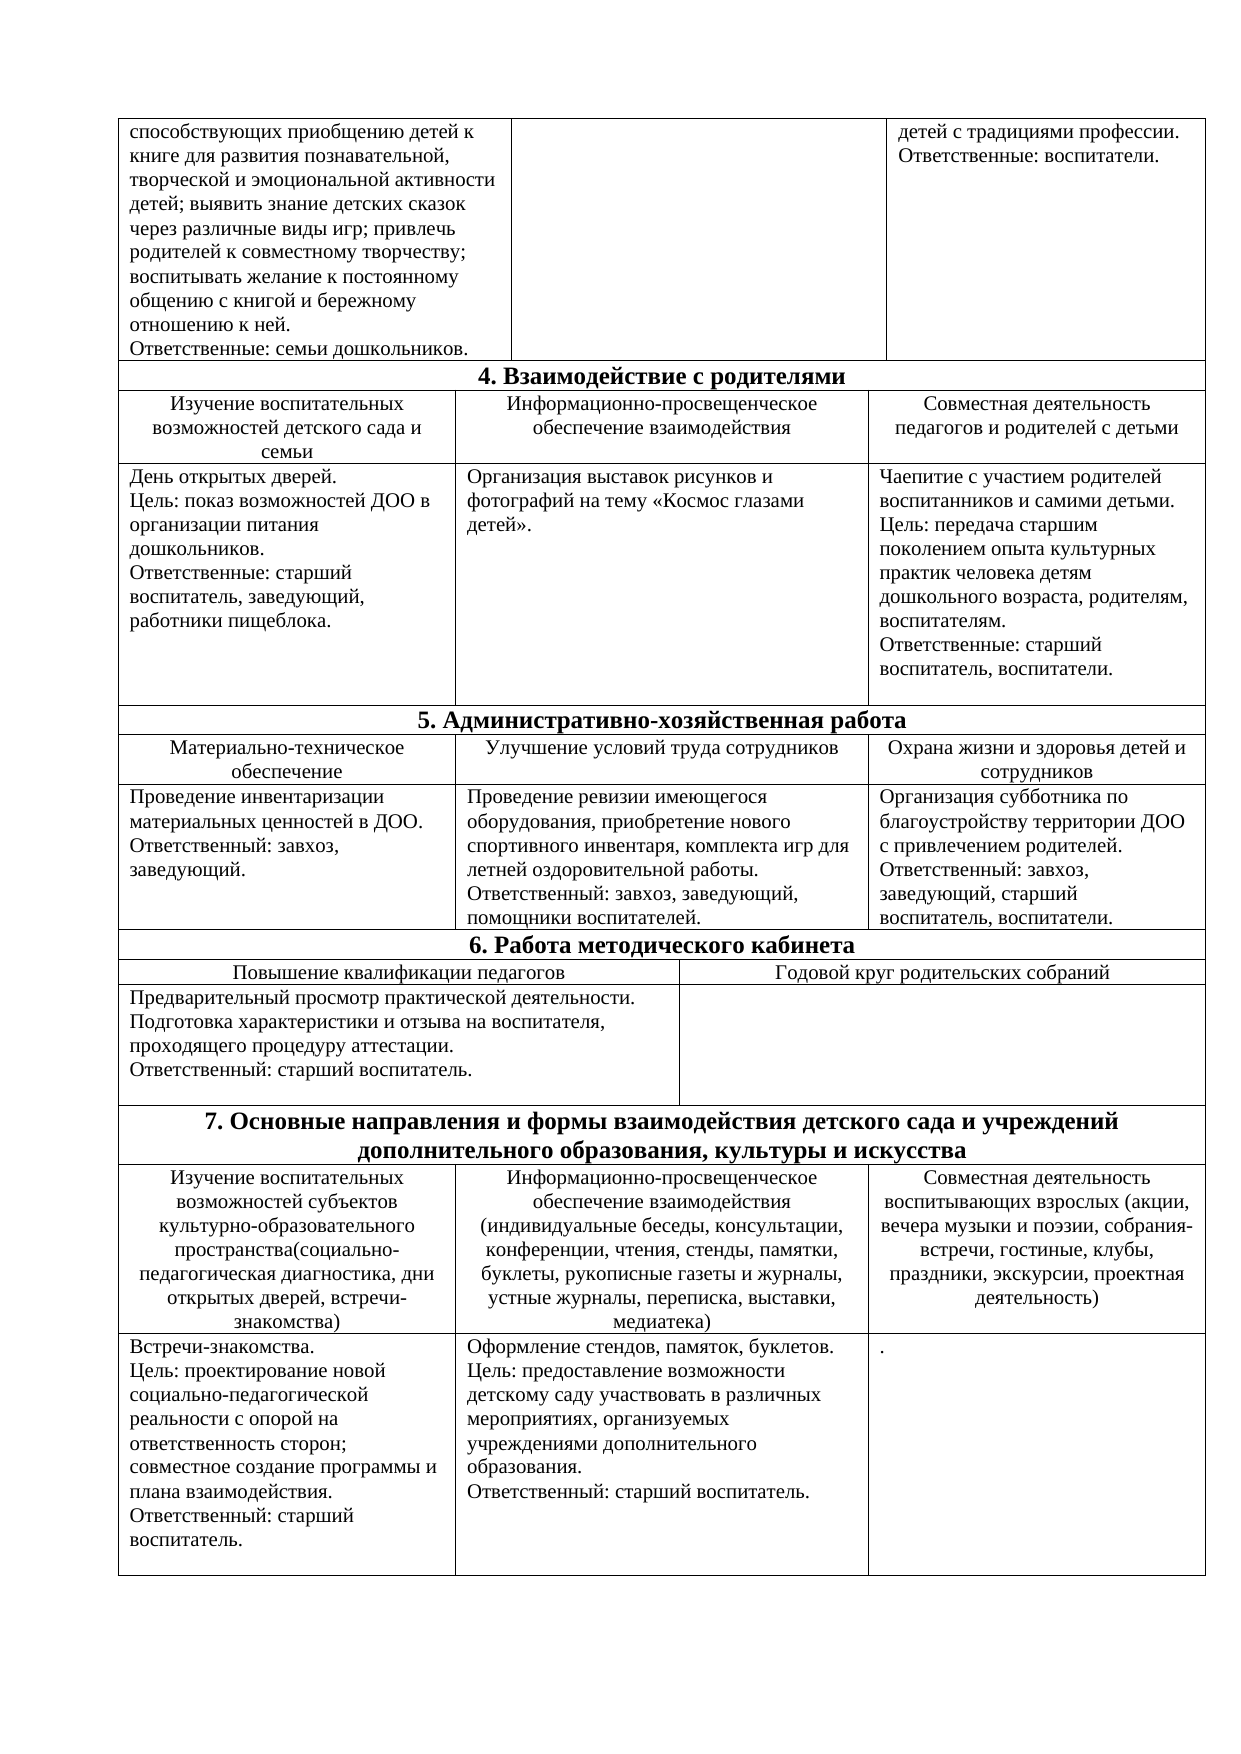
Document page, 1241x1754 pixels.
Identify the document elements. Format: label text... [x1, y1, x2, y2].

table_cell Улучшение условий труда сотрудников [456, 735, 868, 783]
table_cell . [869, 1334, 1205, 1575]
table_cell Изучение воспитательных возможностей субъектов культурно-образовательного пространства(социально-педагогическая диагностика, дни открытых дверей, встречи-знакомства) [119, 1165, 455, 1333]
table_cell Информационно-просвещенческое обеспечение взаимодействия [456, 391, 868, 463]
table_cell 5. Административно-хозяйственная работа [119, 706, 1205, 734]
table_cell Информационно-просвещенческое обеспечение взаимодействия (индивидуальные беседы, консультации, конференции, чтения, стенды, памятки, буклеты, рукописные газеты и журналы, устные журналы, переписка, выставки, медиатека) [456, 1165, 868, 1333]
table_cell [680, 985, 1205, 1105]
table_cell Совместная деятельность педагогов и родителей с детьми [869, 391, 1205, 463]
table_cell Повышение квалификации педагогов [119, 960, 679, 984]
table_cell Проведение ревизии имеющегося оборудования, приобретение нового спортивного инвентаря, комплекта игр для летней оздоровительной работы. Ответственный: завхоз, заведующий, помощники воспитателей. [456, 785, 868, 929]
table_cell Чаепитие с участием родителей воспитанников и самими детьми. Цель: передача старшим поколением опыта культурных практик человека детям дошкольного возраста, родителям, воспитателям. Ответственные: старший воспитатель, воспитатели. [869, 464, 1205, 704]
table_cell 7. Основные направления и формы взаимодействия детского сада и учреждений дополнительного образования, культуры и искусства [119, 1106, 1205, 1164]
table_cell Предварительный просмотр практической деятельности. Подготовка характеристики и отзыва на воспитателя, проходящего процедуру аттестации. Ответственный: старший воспитатель. [119, 985, 679, 1105]
table_cell Охрана жизни и здоровья детей и сотрудников [869, 735, 1205, 783]
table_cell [887, 119, 1205, 360]
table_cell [119, 119, 511, 360]
table_cell Организация субботника по благоустройству территории ДОО с привлечением родителей. Ответственный: завхоз, заведующий, старший воспитатель, воспитатели. [869, 785, 1205, 929]
table_cell Организация выставок рисунков и фотографий на тему «Космос глазами детей». [456, 464, 868, 704]
table_cell 6. Работа методического кабинета [119, 930, 1205, 959]
table_cell Встречи-знакомства. Цель: проектирование новой социально-педагогической реальности с опорой на ответственность сторон; совместное создание программы и плана взаимодействия. Ответственный: старший воспитатель. [119, 1334, 455, 1575]
table_cell 4. Взаимодействие с родителями [119, 361, 1205, 389]
table_cell Годовой круг родительских собраний [680, 960, 1205, 984]
table_cell Материально-техническое обеспечение [119, 735, 455, 783]
table_cell Совместная деятельность воспитывающих взрослых (акции, вечера музыки и поэзии, собрания-встречи, гостиные, клубы, праздники, экскурсии, проектная деятельность) [869, 1165, 1205, 1333]
table_cell Изучение воспитательных возможностей детского сада и семьи [119, 391, 455, 463]
table_cell Оформление стендов, памяток, буклетов. Цель: предоставление возможности детскому саду участвовать в различных мероприятиях, организуемых учреждениями дополнительного образования. Ответственный: старший воспитатель. [456, 1334, 868, 1575]
table_cell Проведение инвентаризации материальных ценностей в ДОО. Ответственный: завхоз, заведующий. [119, 785, 455, 929]
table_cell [512, 119, 886, 360]
table_cell День открытых дверей. Цель: показ возможностей ДОО в организации питания дошкольников. Ответственные: старший воспитатель, заведующий, работники пищеблока. [119, 464, 455, 704]
